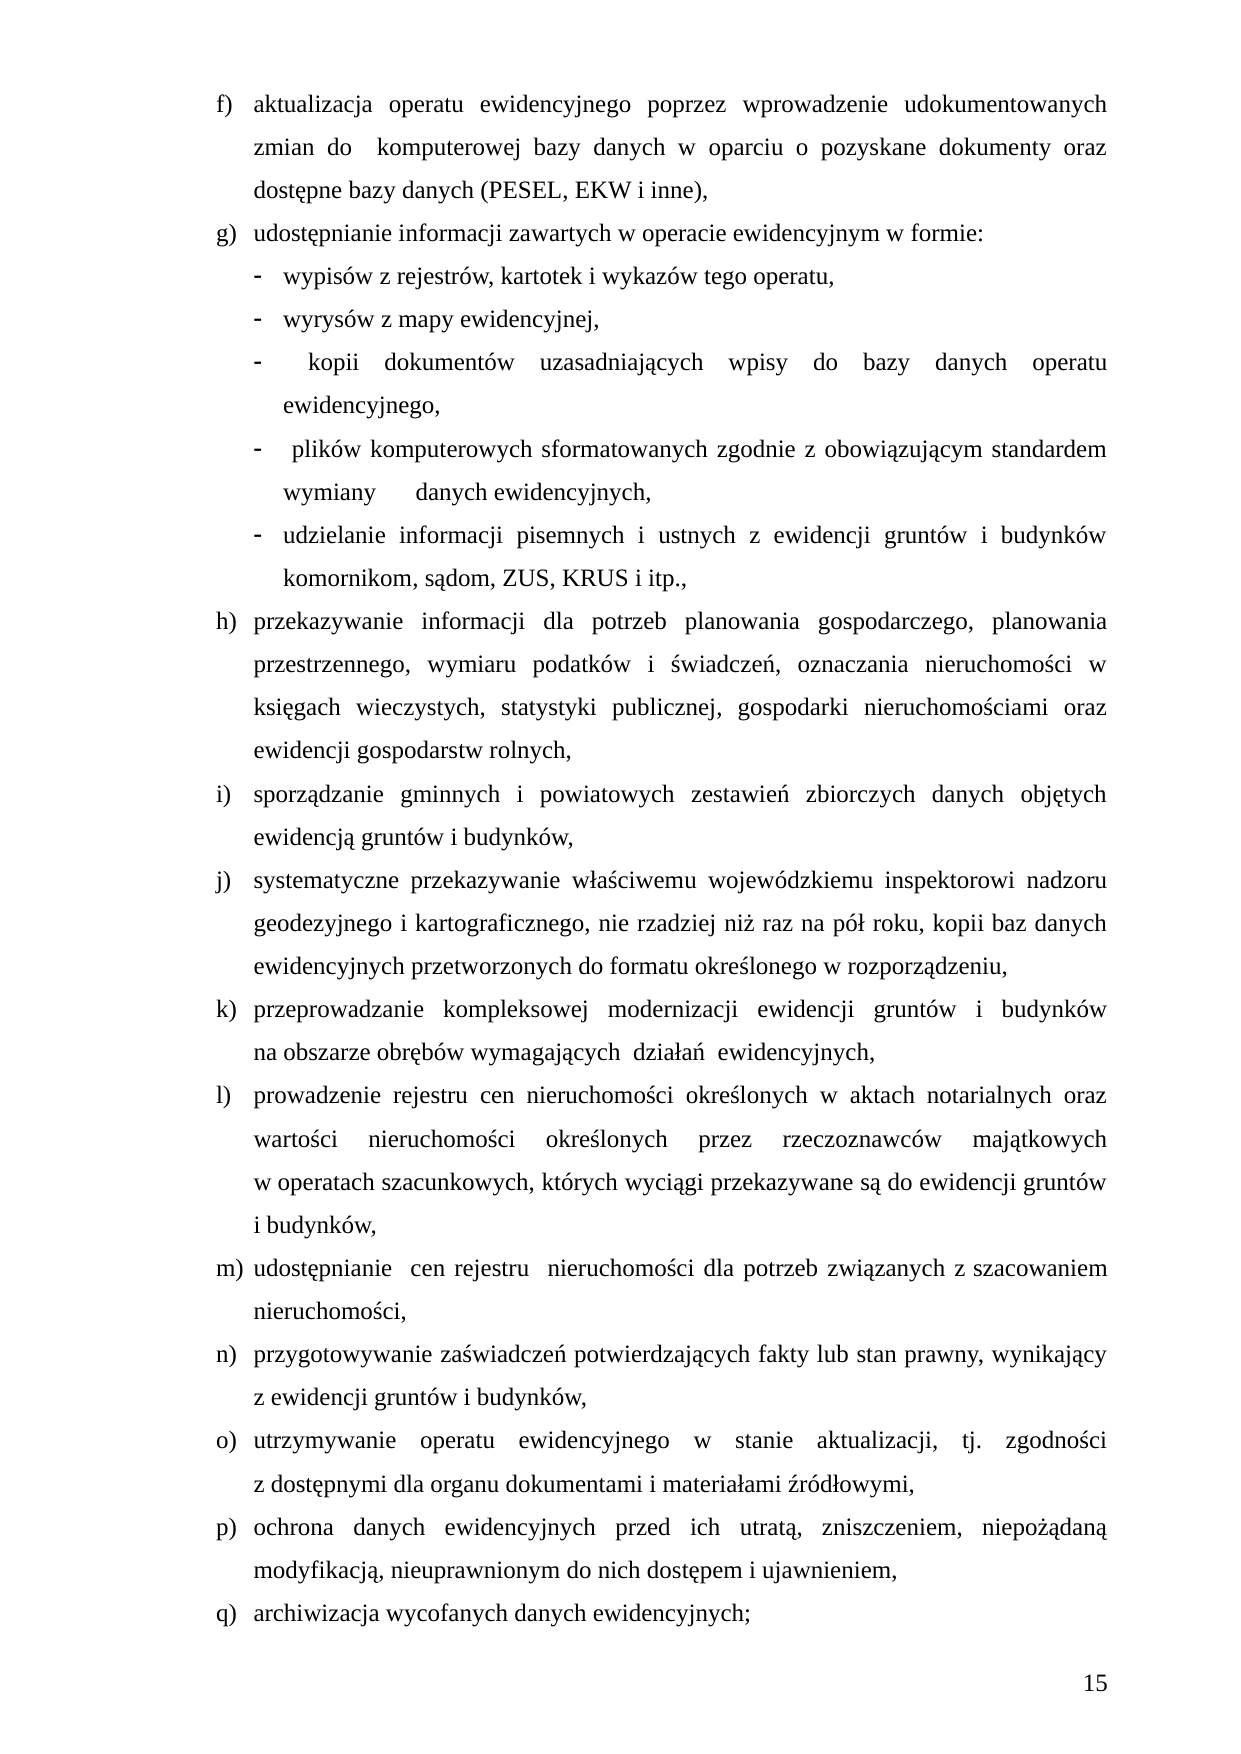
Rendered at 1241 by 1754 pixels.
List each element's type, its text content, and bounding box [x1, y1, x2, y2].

list wypisów z rejestrów, kartotek i wykazów tego operatu, [253, 261, 1107, 290]
list plików komputerowych sformatowanych zgodnie z obowiązującym standardem wymiany danych ewidencyjnych, [253, 434, 1107, 506]
list aktualizacja operatu ewidencyjnego poprzez wprowadzenie udokumentowanych zmian do komputerowej bazy danych w oparciu o pozyskane dokumenty oraz dostępne bazy danych (PESEL, EKW i inne), [216, 89, 1107, 204]
list udostępnianie cen rejestru nieruchomości dla potrzeb związanych z szacowaniem nieruchomości, [216, 1253, 1107, 1325]
list wyrysów z mapy ewidencyjnej, [253, 304, 1107, 333]
list udzielanie informacji pisemnych i ustnych z ewidencji gruntów i budynków komornikom, sądom, ZUS, KRUS i itp., [253, 520, 1107, 592]
list sporządzanie gminnych i powiatowych zestawień zbiorczych danych objętych ewidencją gruntów i budynków, [216, 779, 1107, 851]
list kopii dokumentów uzasadniających wpisy do bazy danych operatu ewidencyjnego, [253, 347, 1107, 419]
list ochrona danych ewidencyjnych przed ich utratą, zniszczeniem, niepożądaną modyfikacją, nieuprawnionym do nich dostępem i ujawnieniem, [216, 1512, 1107, 1584]
list prowadzenie rejestru cen nieruchomości określonych w aktach notarialnych oraz wartości nieruchomości określonych przez rzeczoznawców majątkowych w operatach szacunkowych, których wyciągi przekazywane są do ewidencji gruntów i budynków, [216, 1081, 1107, 1239]
list utrzymywanie operatu ewidencyjnego w stanie aktualizacji, tj. zgodności z dostępnymi dla organu dokumentami i materiałami źródłowymi, [216, 1426, 1107, 1497]
list archiwizacja wycofanych danych ewidencyjnych; [216, 1598, 1107, 1627]
list systematyczne przekazywanie właściwemu wojewódzkiemu inspektorowi nadzoru geodezyjnego i kartograficznego, nie rzadziej niż raz na pół roku, kopii baz danych ewidencyjnych przetworzonych do formatu określonego w rozporządzeniu, [216, 865, 1107, 980]
list udostępnianie informacji zawartych w operacie ewidencyjnym w formie: [216, 218, 1107, 247]
list przeprowadzanie kompleksowej modernizacji ewidencji gruntów i budynków na obszarze obrębów wymagających działań ewidencyjnych, [216, 994, 1107, 1066]
list przekazywanie informacji dla potrzeb planowania gospodarczego, planowania przestrzennego, wymiaru podatków i świadczeń, oznaczania nieruchomości w księgach wieczystych, statystyki publicznej, gospodarki nieruchomościami oraz ewidencji gospodarstw rolnych, [216, 606, 1107, 764]
list przygotowywanie zaświadczeń potwierdzających fakty lub stan prawny, wynikający z ewidencji gruntów i budynków, [216, 1339, 1107, 1411]
